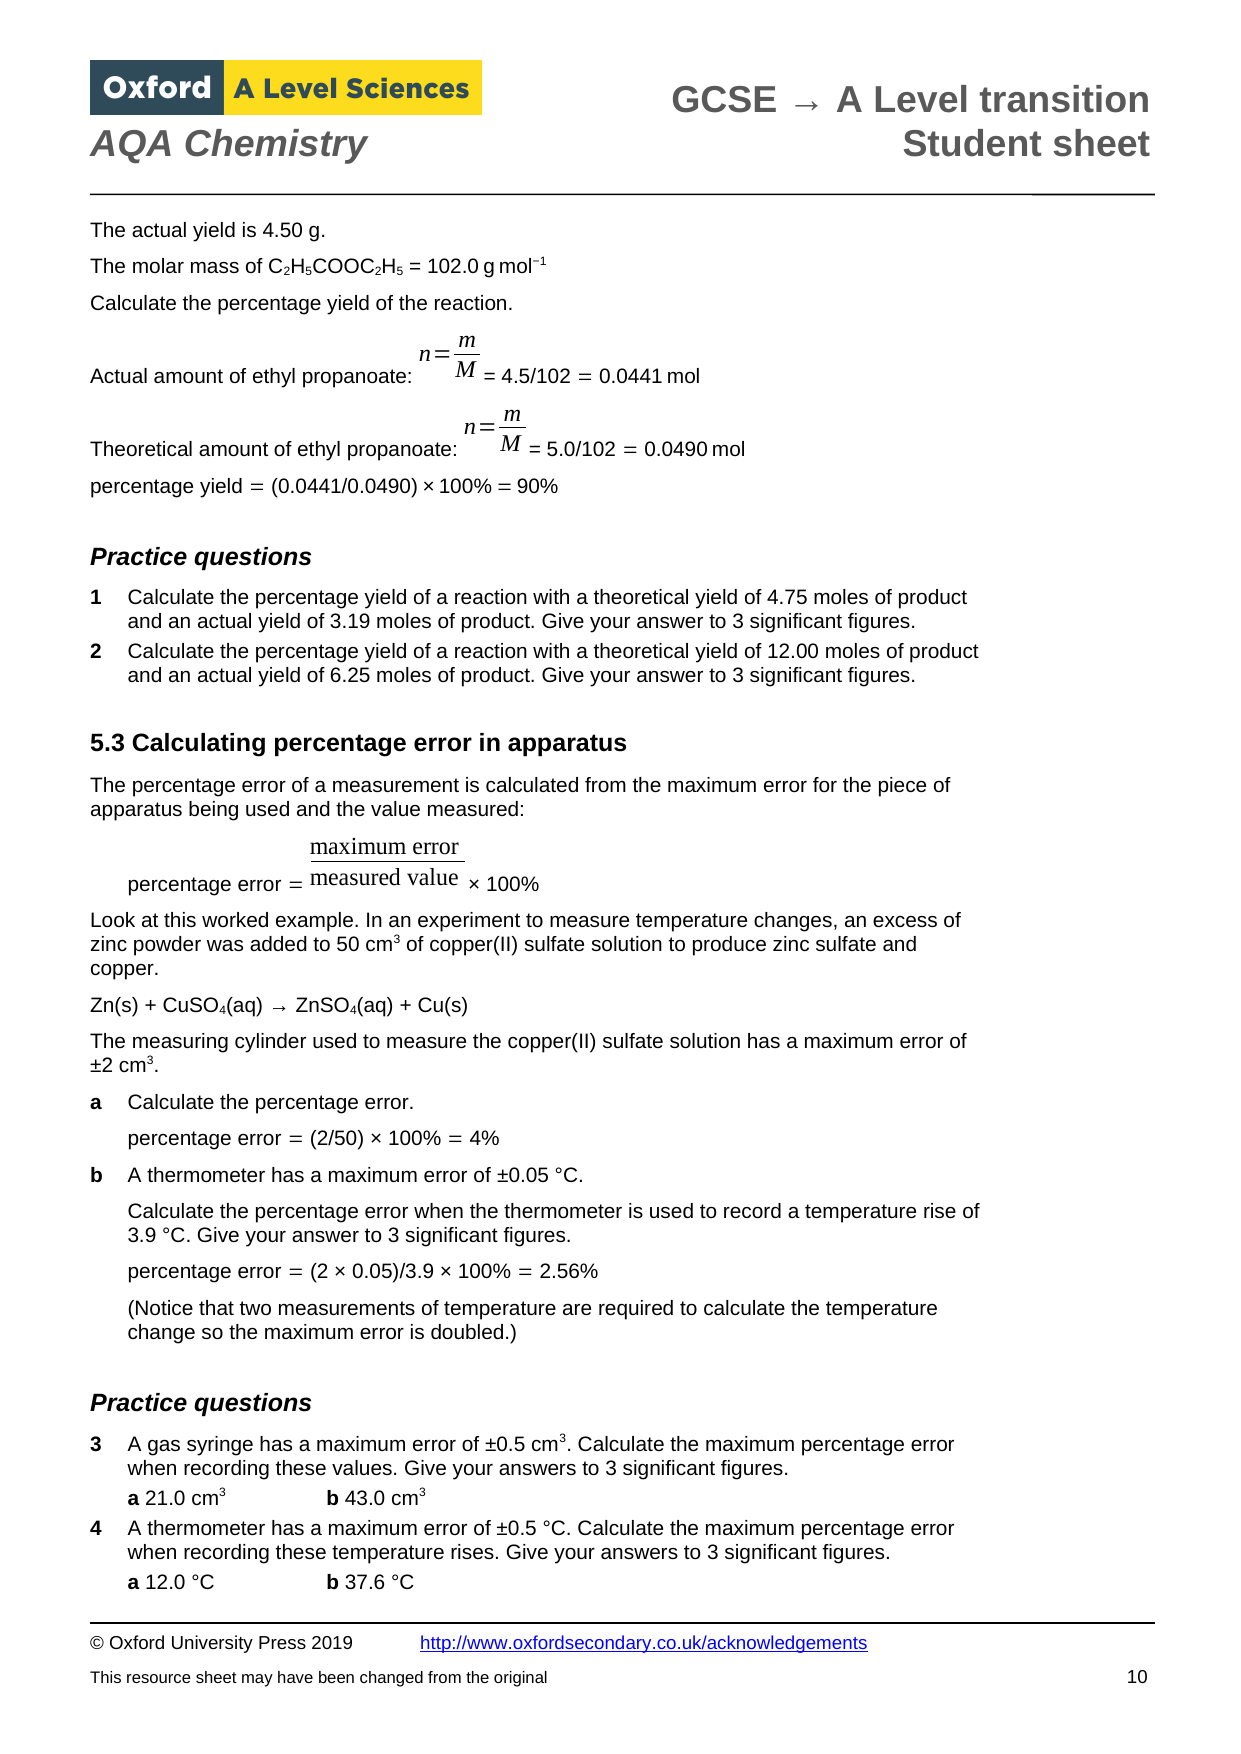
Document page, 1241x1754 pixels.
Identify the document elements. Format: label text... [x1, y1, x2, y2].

subtitle 5.3 Calculating percentage error in apparatus [90, 718, 985, 760]
text Theoretical amount of ethyl propanoate: = 5.0/102 0.0490 mol [90, 400, 985, 461]
text Look at this worked example. In an experiment to measure temperature changes, an excess of zinc powder was added to 50 cm3 of copper(II) sulfate solution to produce zinc sulfate and copper. [90, 908, 985, 980]
subtitle Practice questions [90, 535, 1150, 573]
text (Notice that two measurements of temperature are required to calculate the temperature change so the maximum error is doubled.) [90, 1296, 985, 1344]
text a Calculate the percentage error. [90, 1089, 985, 1113]
list a 21.0 cm3 b 43.0 cm3 [127, 1486, 985, 1509]
text percentage error (2/50) × 100% 4% [90, 1126, 985, 1150]
list a 12.0 °C b 37.6 °C [127, 1570, 985, 1594]
subtitle Practice questions [90, 1381, 1150, 1419]
text The measuring cylinder used to measure the copper(II) sulfate solution has a maximum error of ±2 cm3. [90, 1029, 985, 1077]
text The percentage error of a measurement is calculated from the maximum error for the piece of apparatus being used and the value measured: [90, 773, 985, 821]
list Calculate the percentage yield of a reaction with a theoretical yield of 12.00 moles of product and an actual yield of 6.25 moles of product. Give your answer to 3 significant figures. [90, 639, 985, 687]
text Calculate the percentage error when the thermometer is used to record a temperature rise of 3.9 °C. Give your answer to 3 significant figures. [90, 1199, 985, 1247]
list Calculate the percentage yield of a reaction with a theoretical yield of 4.75 moles of product and an actual yield of 3.19 moles of product. Give your answer to 3 significant figures. [90, 585, 985, 633]
picture [90, 60, 483, 115]
text percentage yield (0.0441/0.0490) × 100% 90% [90, 473, 985, 498]
text The actual yield is 4.50 g. [90, 217, 985, 241]
text b A thermometer has a maximum error of ±0.05 °C. [90, 1162, 985, 1186]
list A gas syringe has a maximum error of ±0.5 cm3. Calculate the maximum percentage error when recording these values. Give your answers to 3 significant figures. [90, 1431, 985, 1479]
text Zn(s) + CuSO4(aq) → ZnSO4(aq) + Cu(s) [90, 993, 985, 1017]
text percentage error (2 × 0.05)/3.9 × 100% 2.56% [90, 1259, 985, 1283]
list A thermometer has a maximum error of ±0.5 °C. Calculate the maximum percentage error when recording these temperature rises. Give your answers to 3 significant figures. [90, 1516, 985, 1564]
text The molar mass of C2H5COOC2H5 = 102.0 g mol−1 [90, 254, 985, 278]
text Calculate the percentage yield of the reaction. [90, 290, 985, 314]
text percentage error × 100% [90, 833, 985, 896]
text Actual amount of ethyl propanoate: = 4.5/102 0.0441 mol [90, 327, 985, 388]
